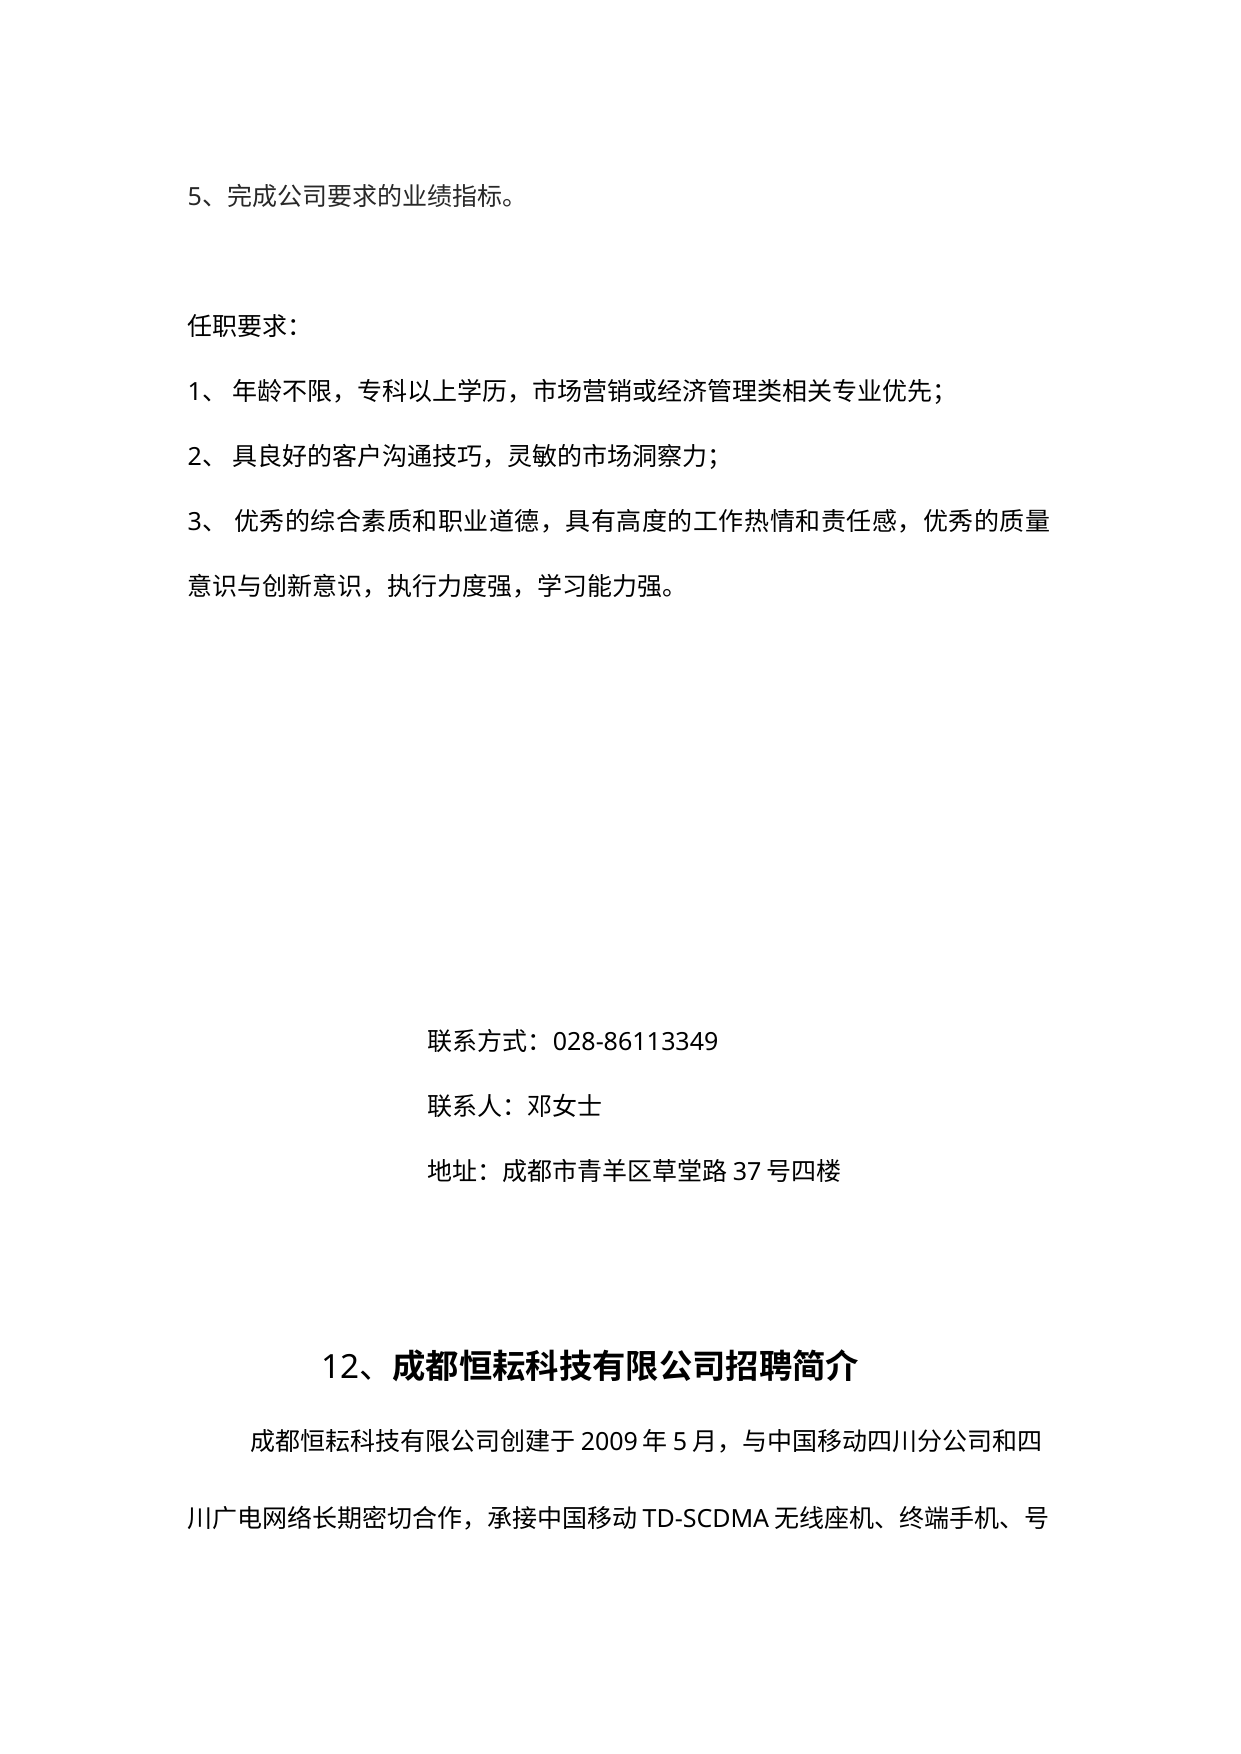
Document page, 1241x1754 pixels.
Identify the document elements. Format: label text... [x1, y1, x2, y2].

text 12、成都恒耘科技有限公司招聘简介 [187, 1332, 1053, 1397]
text 地址：成都市青羊区草堂路37号四楼 [187, 1137, 1053, 1202]
list 任职要求： 1、 年龄不限，专科以上学历，市场营销或经济管理类相关专业优先； 2、 具良好的客户沟通技巧，灵敏的市场洞察力； 3、 优秀的综合素质和职业道德，具有高度的工作热情和责任感，优秀的质量意识与创新意识，执行力度强，学习能力强。 [187, 292, 1053, 617]
text 联系方式：028-86113349 [187, 1007, 1053, 1072]
text 联系人：邓女士 [187, 1072, 1053, 1137]
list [187, 162, 1053, 227]
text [187, 1407, 1053, 1549]
